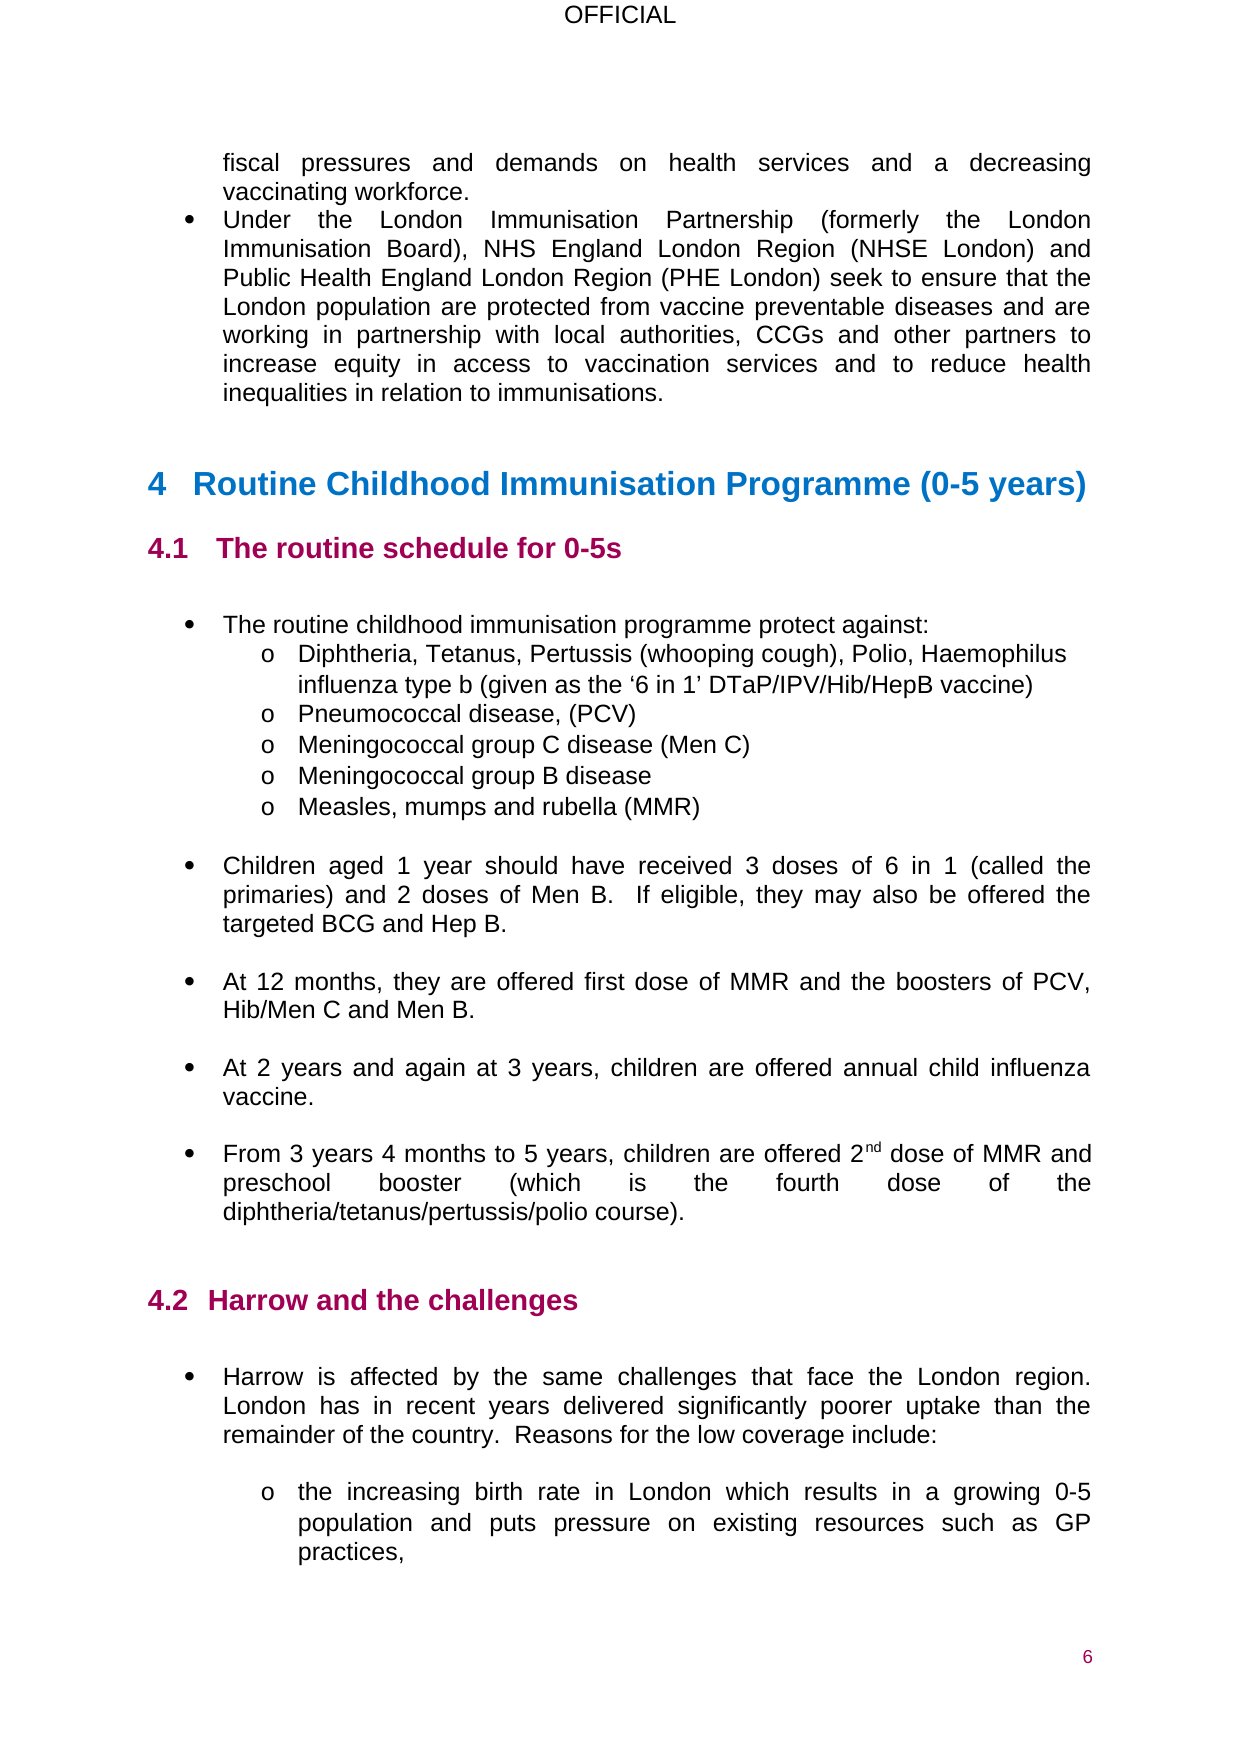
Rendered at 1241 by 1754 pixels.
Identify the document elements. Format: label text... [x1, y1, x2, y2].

list Harrow is affected by the same challenges that face the London region. London has in recent years delivered significantly poorer uptake than the remainder of the country. Reasons for the low coverage include: [185, 1362, 1092, 1448]
list Measles, mumps and rubella (MMR) [260, 792, 1092, 823]
subtitle Harrow and the challenges [148, 1283, 1092, 1317]
list influenza type b (given as the ‘6 in 1’ DTaP/IPV/Hib/HepB vaccine) [298, 670, 1092, 699]
list Children aged 1 year should have received 3 doses of 6 in 1 (called the primaries) and 2 doses of Men B. If eligible, they may also be offered the targeted BCG and Hep B. [185, 851, 1092, 938]
list From 3 years 4 months to 5 years, children are offered 2nd dose of MMR and preschool booster (which is the fourth dose of the diphtheria/tetanus/pertussis/polio course). [185, 1139, 1092, 1226]
list The routine childhood immunisation programme protect against: [185, 610, 1092, 639]
list Meningococcal group B disease [260, 761, 1092, 792]
list At 2 years and again at 3 years, children are offered annual child influenza vaccine. [185, 1053, 1092, 1110]
list the increasing birth rate in London which results in a growing 0-5 population and puts pressure on existing resources such as GP practices, [260, 1477, 1092, 1566]
list Under the London Immunisation Partnership (formerly the London Immunisation Board), NHS England London Region (NHSE London) and Public Health England London Region (PHE London) seek to ensure that the London population are protected from vaccine preventable diseases and are working in partnership with local authorities, CCGs and other partners to increase equity in access to vaccination services and to reduce health inequalities in relation to immunisations. [185, 205, 1092, 407]
list Pneumococcal disease, (PCV) [260, 699, 1092, 730]
list At 12 months, they are offered first dose of MMR and the boosters of PCV, Hib/Men C and Men B. [185, 966, 1092, 1024]
list Diphtheria, Tetanus, Pertussis (whooping cough), Polio, Haemophilus [260, 639, 1092, 670]
subtitle The routine schedule for 0-5s [148, 531, 1092, 565]
subtitle Routine Childhood Immunisation Programme (0-5 years) [148, 464, 1092, 502]
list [185, 148, 1092, 205]
list Meningococcal group C disease (Men C) [260, 730, 1092, 761]
